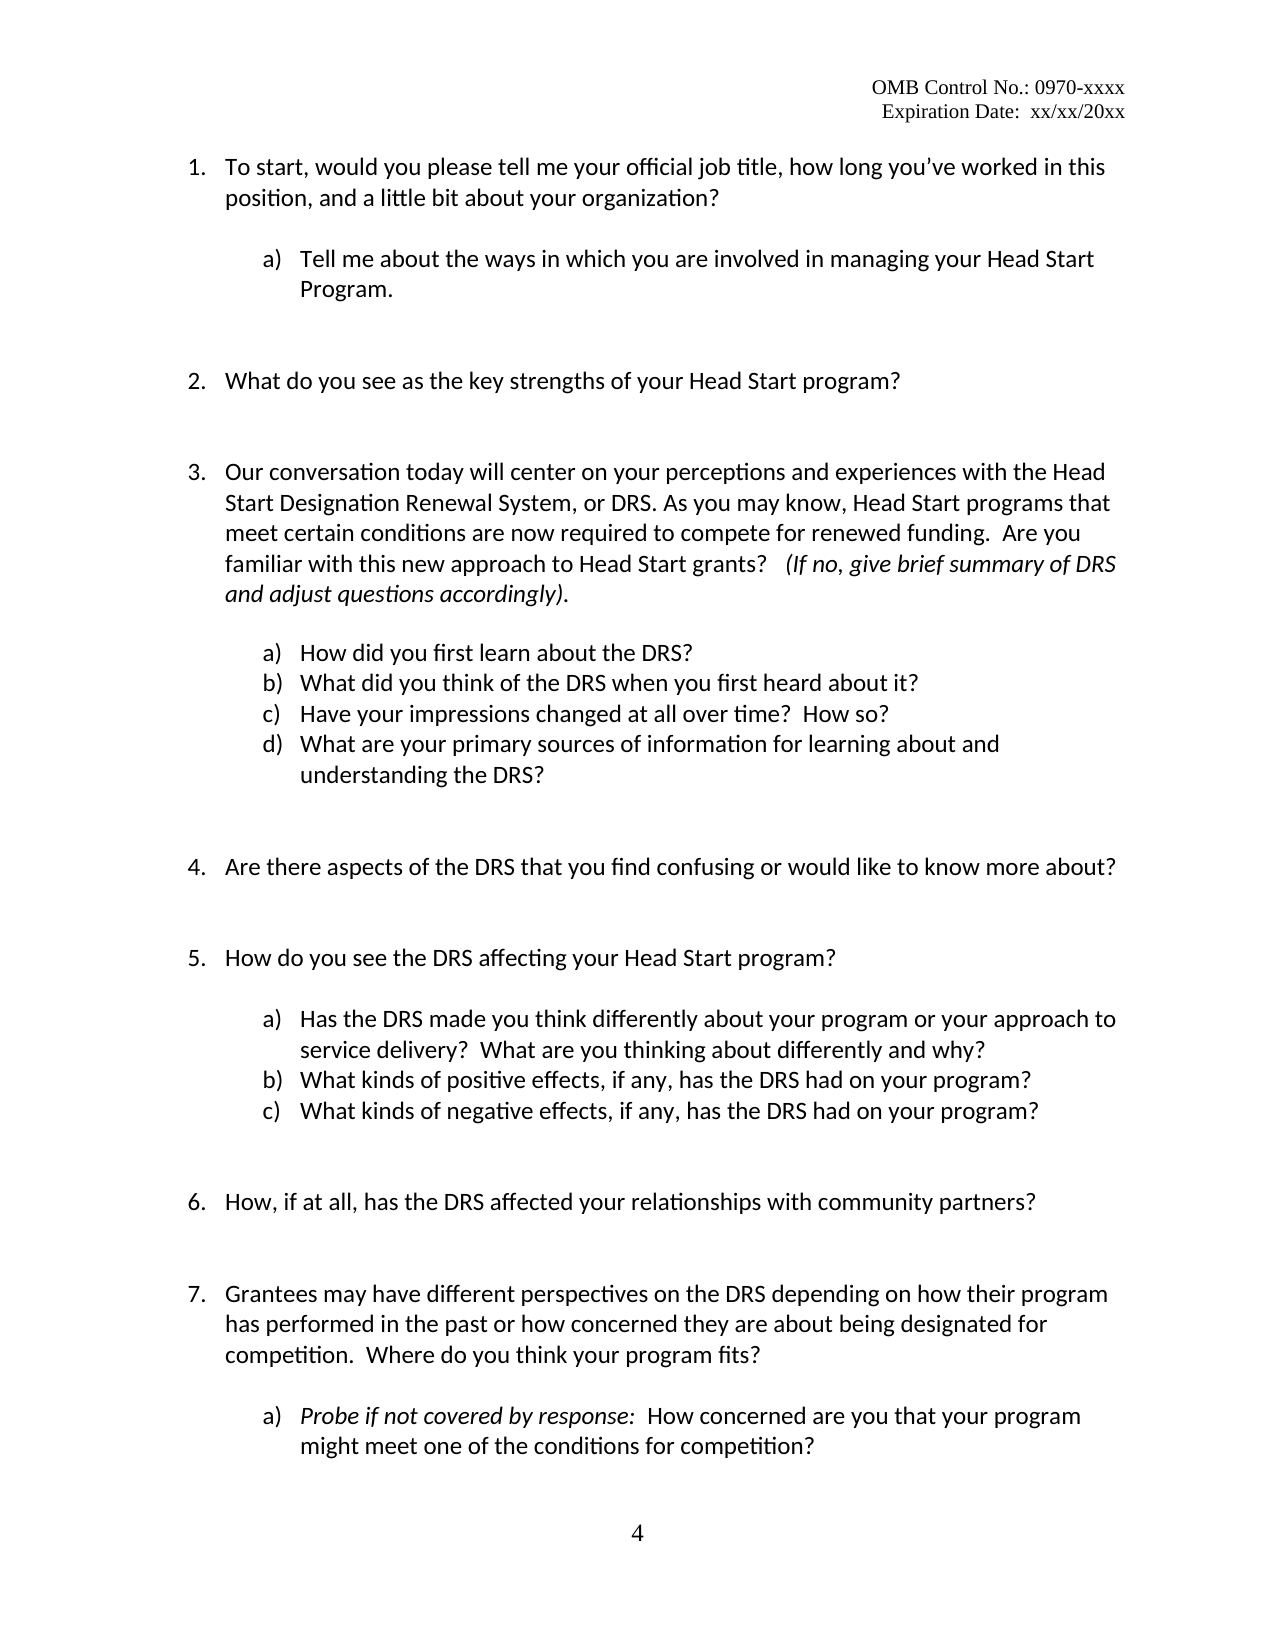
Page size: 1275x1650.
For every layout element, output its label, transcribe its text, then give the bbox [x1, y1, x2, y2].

list Tell me about the ways in which you are involved in managing your Head Start Program. [262, 243, 1125, 304]
list How did you first learn about the DRS? [262, 637, 1125, 667]
list Probe if not covered by response: How concerned are you that your program might meet one of the conditions for competition? [262, 1400, 1125, 1461]
list How, if at all, has the DRS affected your relationships with community partners? [187, 1186, 1125, 1217]
list Has the DRS made you think differently about your program or your approach to service delivery? What are you thinking about differently and why? [262, 1003, 1125, 1064]
list Our conversation today will center on your perceptions and experiences with the Head Start Designation Renewal System, or DRS. As you may know, Head Start programs that meet certain conditions are now required to compete for renewed funding. Are you familiar with this new approach to Head Start grants? (If no, give brief summary of DRS and adjust questions accordingly). [187, 456, 1125, 609]
list Grantees may have different perspectives on the DRS depending on how their program has performed in the past or how concerned they are about being designated for competition. Where do you think your program fits? [187, 1278, 1125, 1369]
list What kinds of positive effects, if any, has the DRS had on your program? [262, 1064, 1125, 1095]
list To start, would you please tell me your official job title, how long you’ve worked in this position, and a little bit about your organization? [187, 151, 1125, 212]
list Have your impressions changed at all over time? How so? [262, 698, 1125, 728]
list Are there aspects of the DRS that you find confusing or would like to know more about? [187, 851, 1125, 881]
list What did you think of the DRS when you first heard about it? [262, 667, 1125, 698]
list What kinds of negative effects, if any, has the DRS had on your program? [262, 1095, 1125, 1125]
list What do you see as the key strengths of your Head Start program? [187, 365, 1125, 395]
list How do you see the DRS affecting your Head Start program? [187, 942, 1125, 973]
list What are your primary sources of information for learning about and understanding the DRS? [262, 728, 1125, 789]
